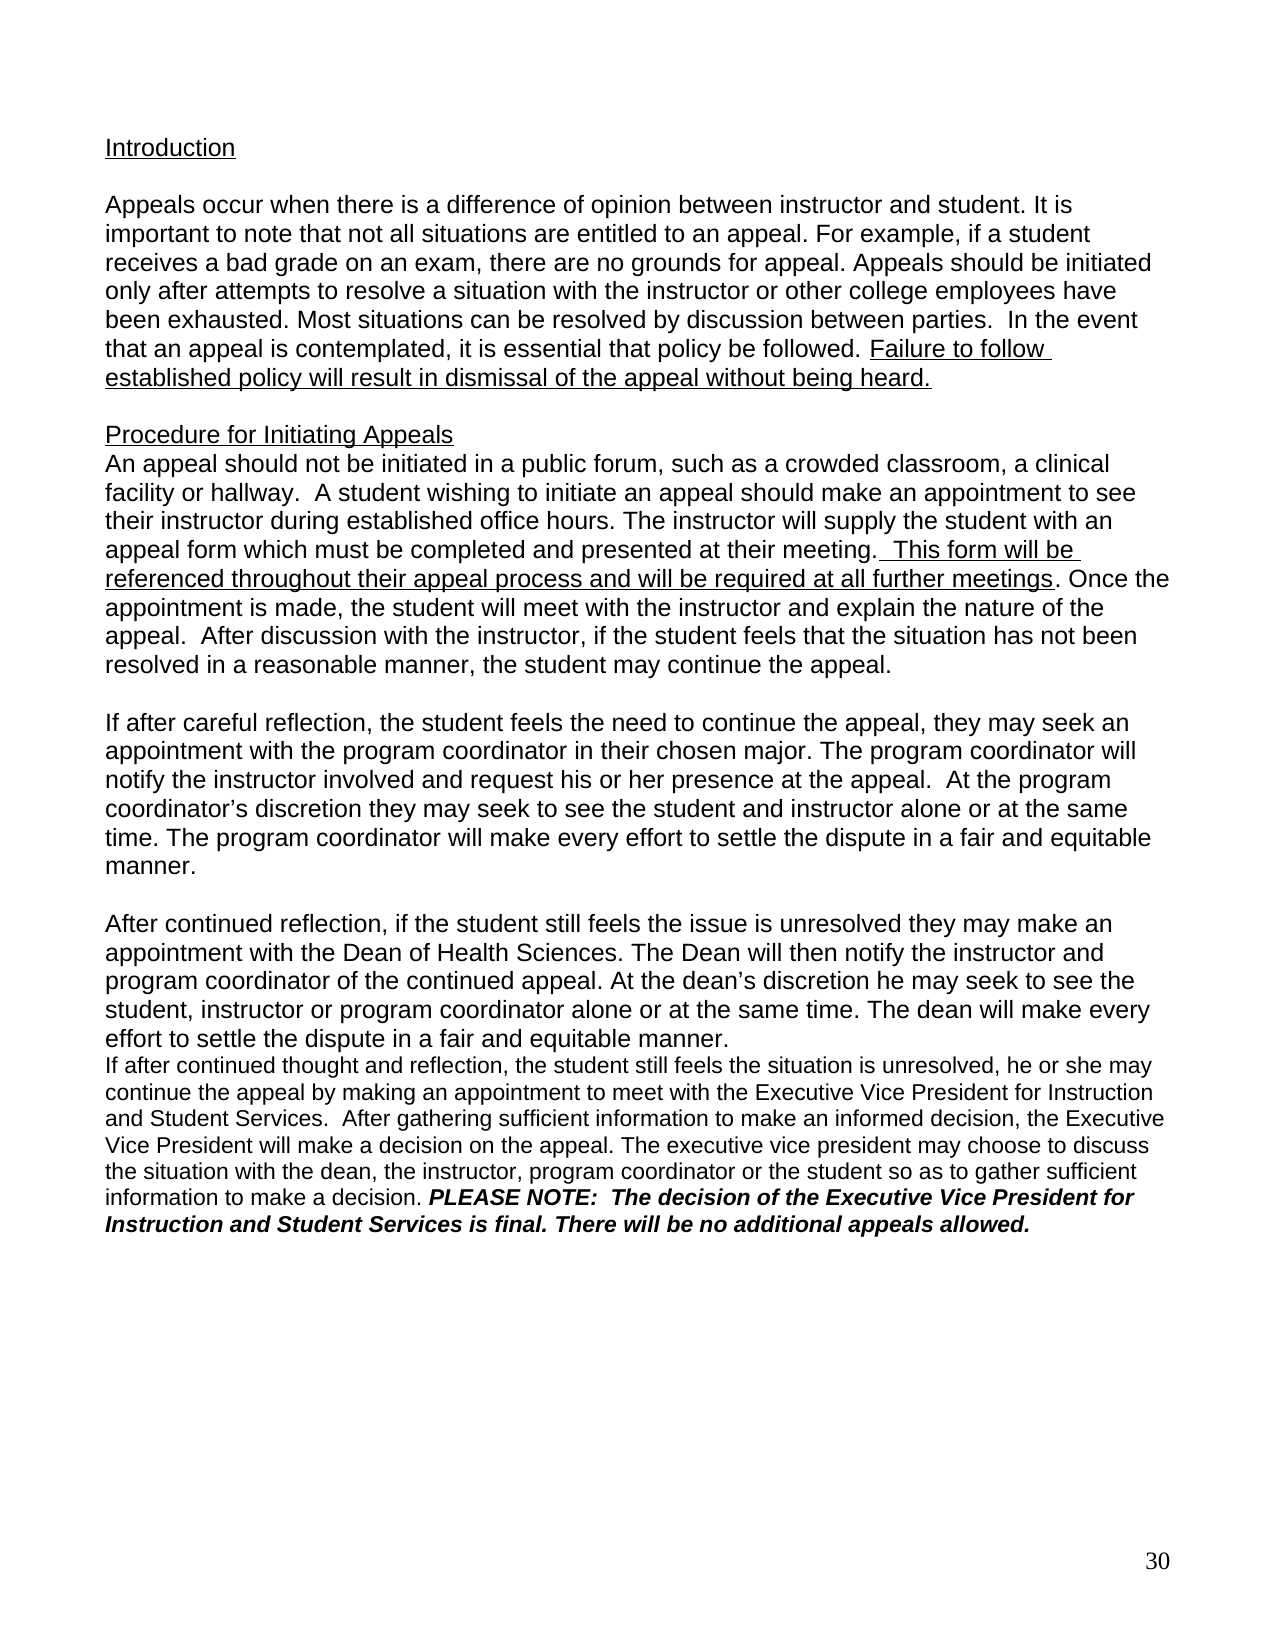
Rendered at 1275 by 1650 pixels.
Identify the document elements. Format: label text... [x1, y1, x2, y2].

text Procedure for Initiating Appeals [105, 420, 1170, 449]
text If after careful reflection, the student feels the need to continue the appeal, they may seek an appointment with the program coordinator in their chosen major. The program coordinator will notify the instructor involved and request his or her presence at the appeal. At the program coordinator’s discretion they may seek to see the student and instructor alone or at the same time. The program coordinator will make every effort to settle the dispute in a fair and equitable manner. [105, 707, 1170, 880]
text Appeals occur when there is a difference of opinion between instructor and student. It is important to note that not all situations are entitled to an appeal. For example, if a student receives a bad grade on an exam, there are no grounds for appeal. Appeals should be initiated only after attempts to resolve a situation with the instructor or other college employees have been exhausted. Most situations can be resolved by discussion between parties. In the event that an appeal is contemplated, it is essential that policy be followed. Failure to follow established policy will result in dismissal of the appeal without being heard. [105, 190, 1170, 391]
text After continued reflection, if the student still feels the issue is unresolved they may make an appointment with the Dean of Health Sciences. The Dean will then notify the instructor and program coordinator of the continued appeal. At the dean’s discretion he may seek to see the student, instructor or program coordinator alone or at the same time. The dean will make every effort to settle the dispute in a fair and equitable manner. [105, 909, 1170, 1052]
text If after continued thought and reflection, the student still feels the situation is unresolved, he or she may continue the appeal by making an appointment to meet with the Executive Vice President for Instruction and Student Services. After gathering sufficient information to make an informed decision, the Executive Vice President will make a decision on the appeal. The executive vice president may choose to discuss the situation with the dean, the instructor, program coordinator or the student so as to gather sufficient information to make a decision. PLEASE NOTE: The decision of the Executive Vice President for Instruction and Student Services is final. There will be no additional appeals allowed. [105, 1052, 1170, 1237]
text Introduction [105, 132, 1170, 161]
text An appeal should not be initiated in a public forum, such as a crowded classroom, a clinical facility or hallway. A student wishing to initiate an appeal should make an appointment to see their instructor during established office hours. The instructor will supply the student with an appeal form which must be completed and presented at their meeting. This form will be referenced throughout their appeal process and will be required at all further meetings. Once the appointment is made, the student will meet with the instructor and explain the nature of the appeal. After discussion with the instructor, if the student feels that the situation has not been resolved in a reasonable manner, the student may continue the appeal. [105, 449, 1170, 679]
